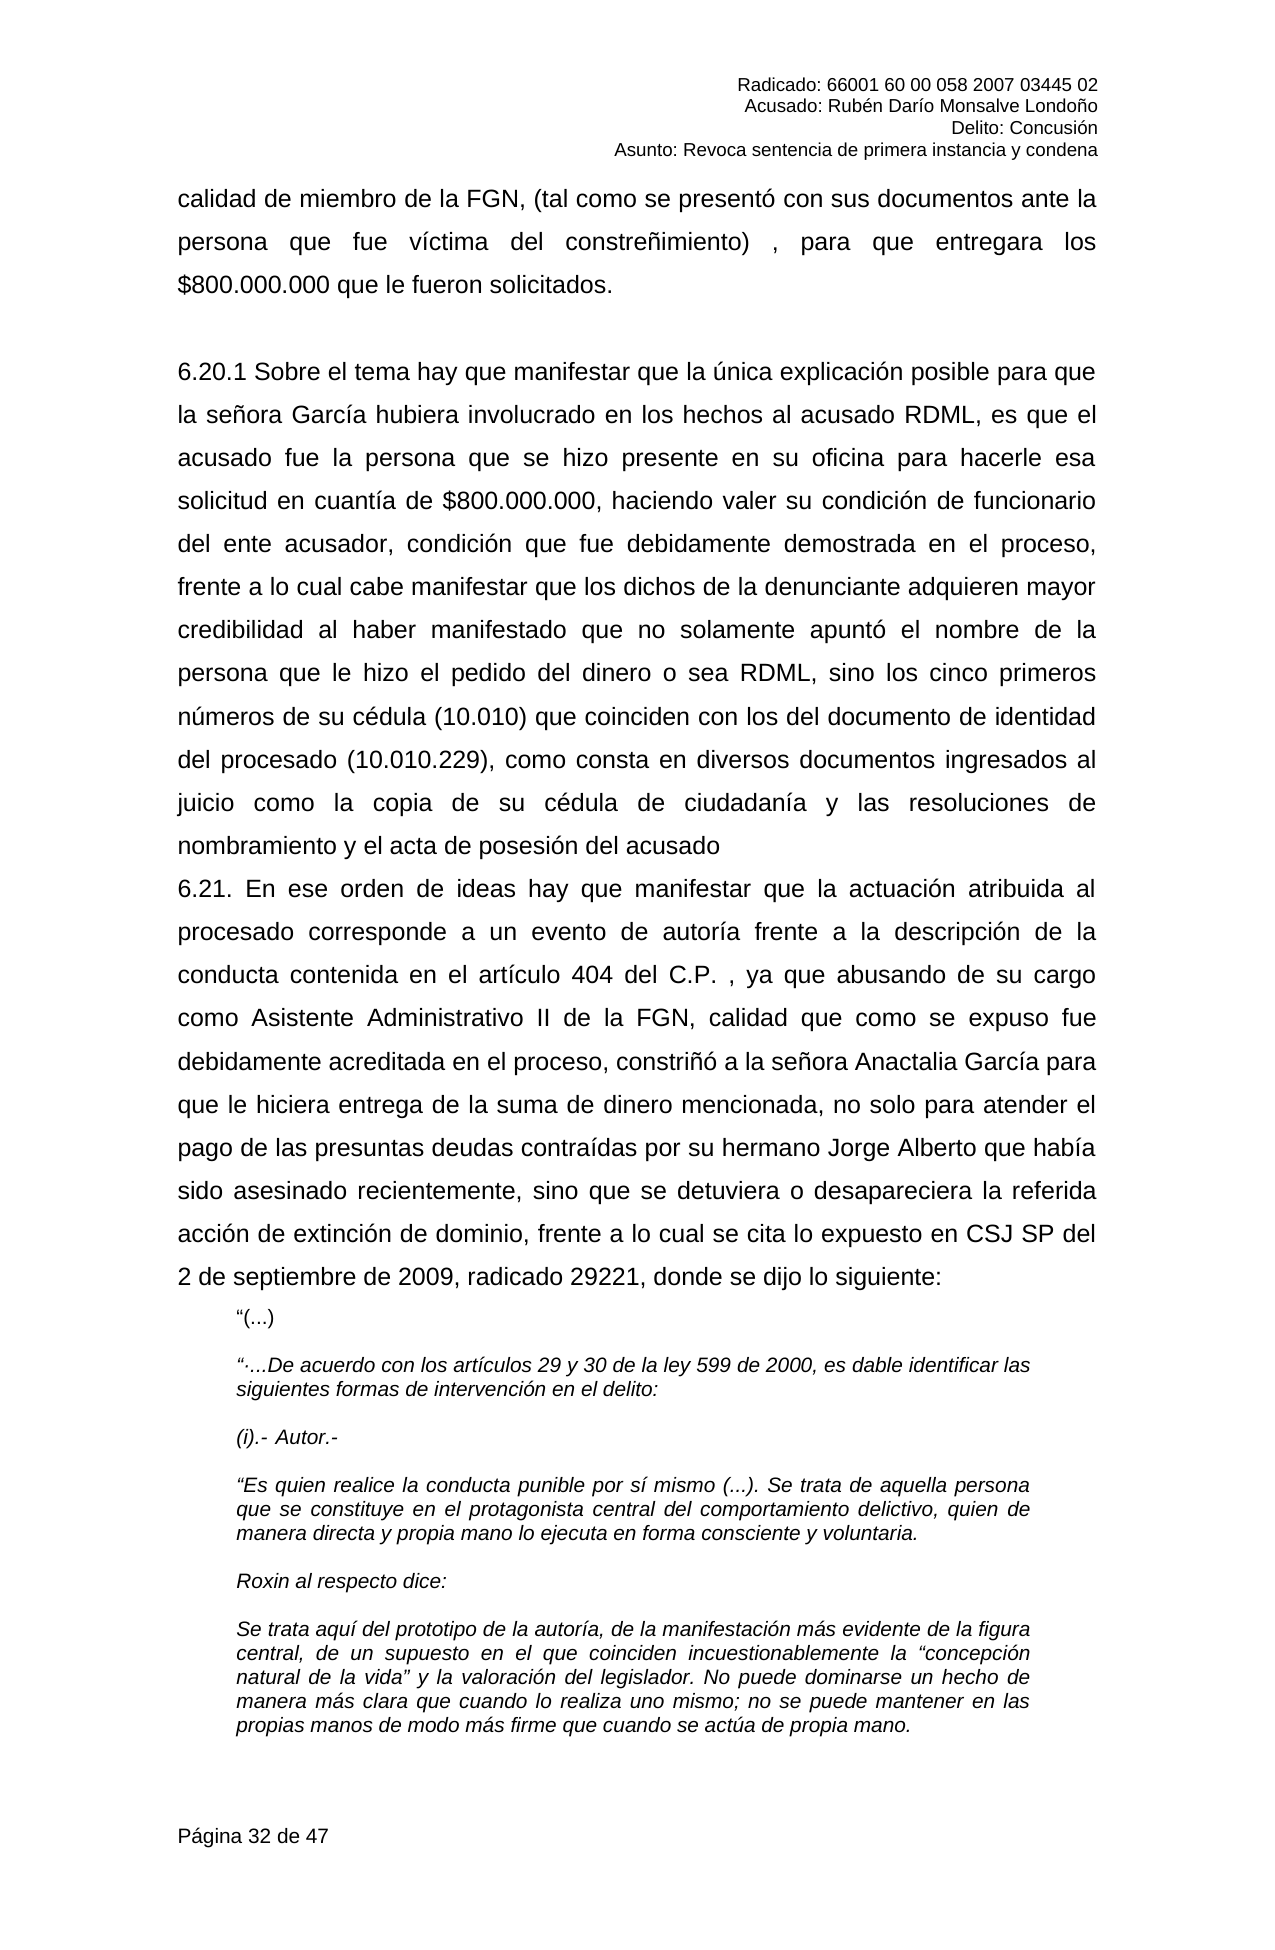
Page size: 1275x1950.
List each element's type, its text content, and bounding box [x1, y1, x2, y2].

text “·...De acuerdo con los artículos 29 y 30 de la ley 599 de 2000, es dable identificar las siguientes formas de intervención en el delito: [236, 1353, 1034, 1401]
text “Es quien realice la conducta punible por sí mismo (...). Se trata de aquella persona que se constituye en el protagonista central del comportamiento delictivo, quien de manera directa y propia mano lo ejecuta en forma consciente y voluntaria. [236, 1473, 1034, 1545]
text 6.20.1 Sobre el tema hay que manifestar que la única explicación posible para que la señora García hubiera involucrado en los hechos al acusado RDML, es que el acusado fue la persona que se hizo presente en su oficina para hacerle esa solicitud en cuantía de $800.000.000, haciendo valer su condición de funcionario del ente acusador, condición que fue debidamente demostrada en el proceso, frente a lo cual cabe manifestar que los dichos de la denunciante adquieren mayor credibilidad al haber manifestado que no solamente apuntó el nombre de la persona que le hizo el pedido del dinero o sea RDML, sino los cinco primeros números de su cédula (10.010) que coinciden con los del documento de identidad del procesado (10.010.229), como consta en diversos documentos ingresados al juicio como la copia de su cédula de ciudadanía y las resoluciones de nombramiento y el acta de posesión del acusado [177, 356, 1098, 859]
text Roxin al respecto dice: [236, 1569, 1034, 1593]
text Se trata aquí del prototipo de la autoría, de la manifestación más evidente de la figura central, de un supuesto en el que coinciden incuestionablemente la “concepción natural de la vida” y la valoración del legislador. No puede dominarse un hecho de manera más clara que cuando lo realiza uno mismo; no se puede mantener en las propias manos de modo más firme que cuando se actúa de propia mano. [236, 1617, 1034, 1736]
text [177, 184, 1098, 299]
text “(...) [236, 1305, 1034, 1329]
text 6.21. En ese orden de ideas hay que manifestar que la actuación atribuida al procesado corresponde a un evento de autoría frente a la descripción de la conducta contenida en el artículo 404 del C.P. , ya que abusando de su cargo como Asistente Administrativo II de la FGN, calidad que como se expuso fue debidamente acreditada en el proceso, constriñó a la señora Anactalia García para que le hiciera entrega de la suma de dinero mencionada, no solo para atender el pago de las presuntas deudas contraídas por su hermano Jorge Alberto que había sido asesinado recientemente, sino que se detuviera o desapareciera la referida acción de extinción de dominio, frente a lo cual se cita lo expuesto en CSJ SP del 2 de septiembre de 2009, radicado 29221, donde se dijo lo siguiente: [177, 874, 1098, 1291]
text (i).- Autor.- [236, 1425, 1034, 1449]
